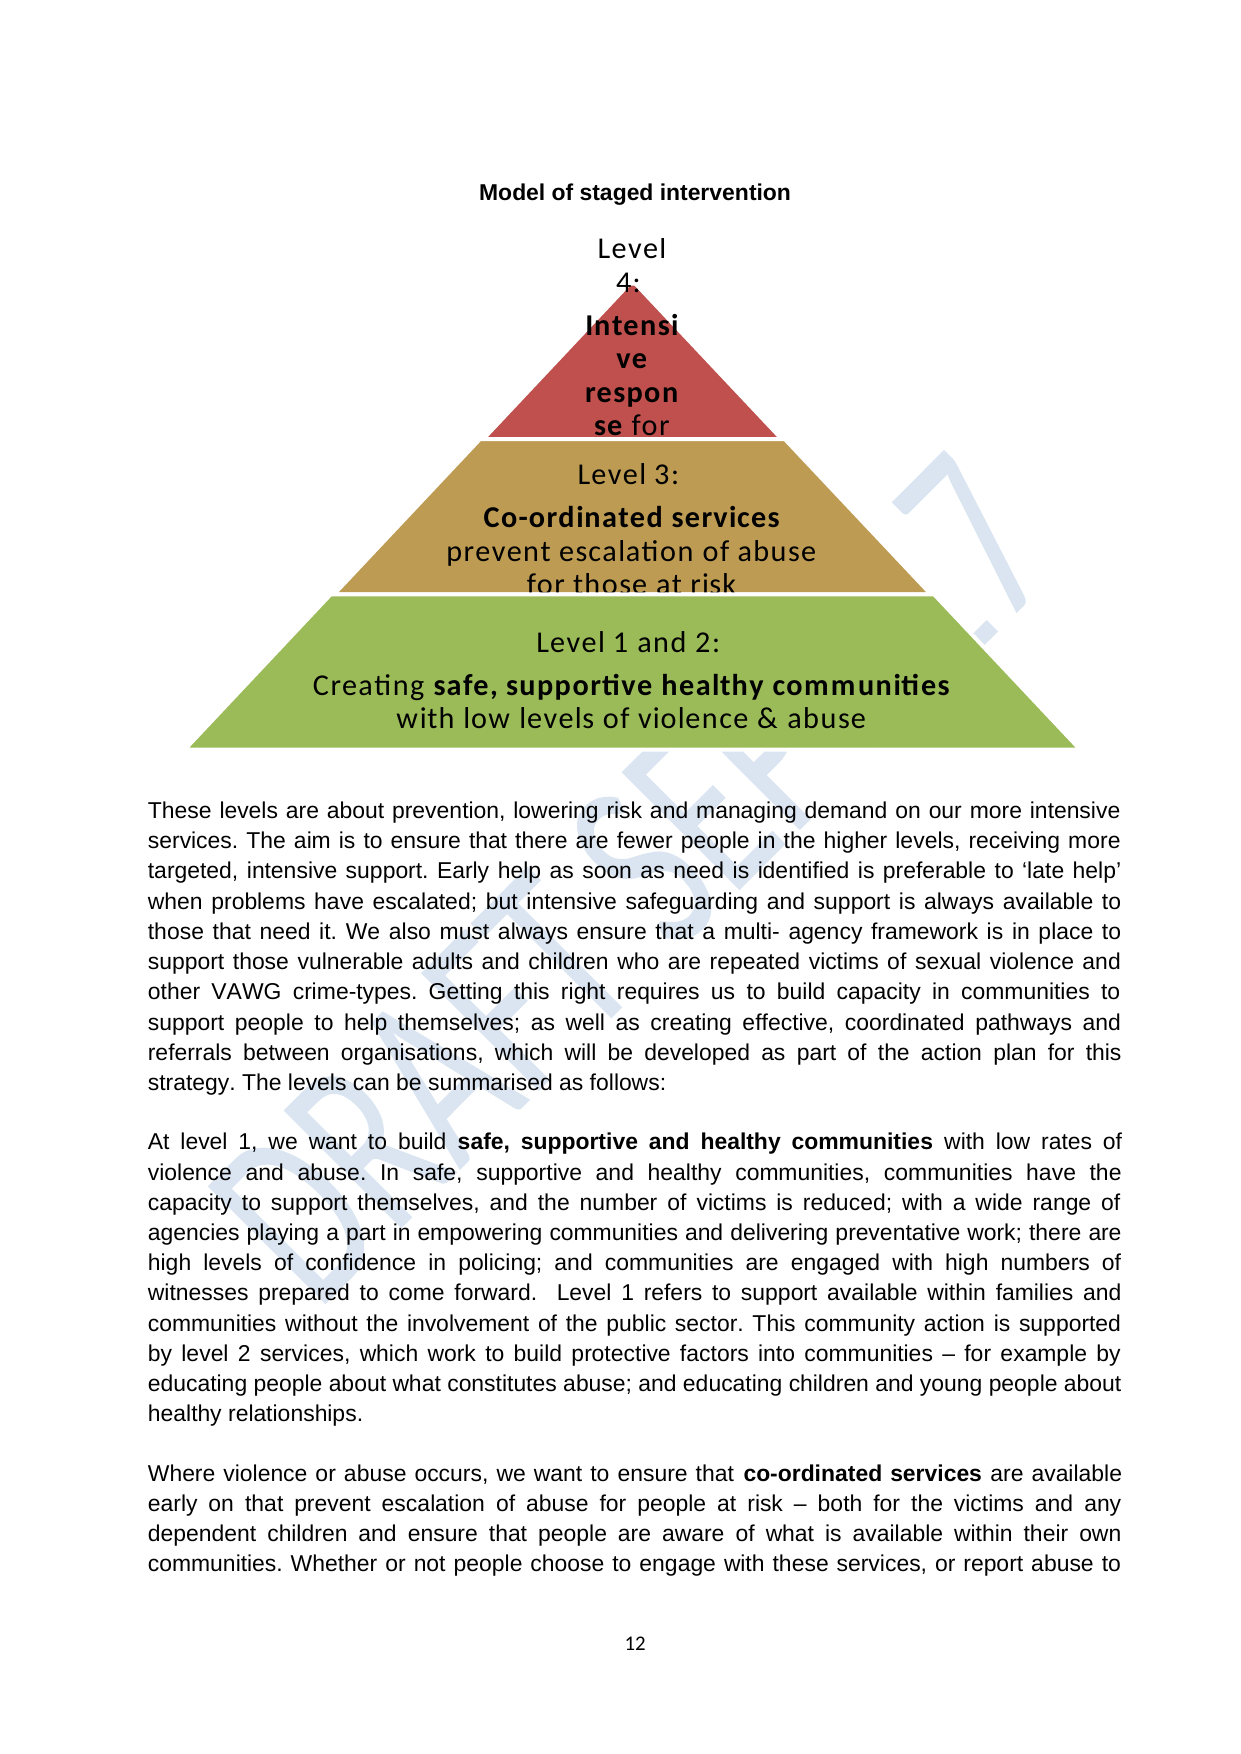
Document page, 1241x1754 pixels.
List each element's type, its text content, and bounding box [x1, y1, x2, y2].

text At level 1, we want to build safe, supportive and healthy communities with low rates of violence and abuse. In safe, supportive and healthy communities, communities have the capacity to support themselves, and the number of victims is reduced; with a wide range of agencies playing a part in empowering communities and delivering preventative work; there are high levels of confidence in policing; and communities are engaged with high numbers of witnesses prepared to come forward. Level 1 refers to support available within families and communities without the involvement of the public sector. This community action is supported by level 2 services, which work to build protective factors into communities – for example by educating people about what constitutes abuse; and educating children and young people about healthy relationships. [148, 1128, 1122, 1426]
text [148, 1459, 1122, 1576]
text Model of staged intervention [148, 179, 1122, 206]
text These levels are about prevention, lowering risk and managing demand on our more intensive services. The aim is to ensure that there are fewer people in the higher levels, receiving more targeted, intensive support. Early help as soon as need is identified is preferable to ‘late help’ when problems have escalated; but intensive safeguarding and support is always available to those that need it. We also must always ensure that a multi- agency framework is in place to support those vulnerable adults and children who are repeated victims of sexual violence and other VAWG crime-types. Getting this right requires us to build capacity in communities to support people to help themselves; as well as creating effective, coordinated pathways and referrals between organisations, which will be developed as part of the action plan for this strategy. The levels can be summarised as follows: [148, 797, 1122, 1095]
